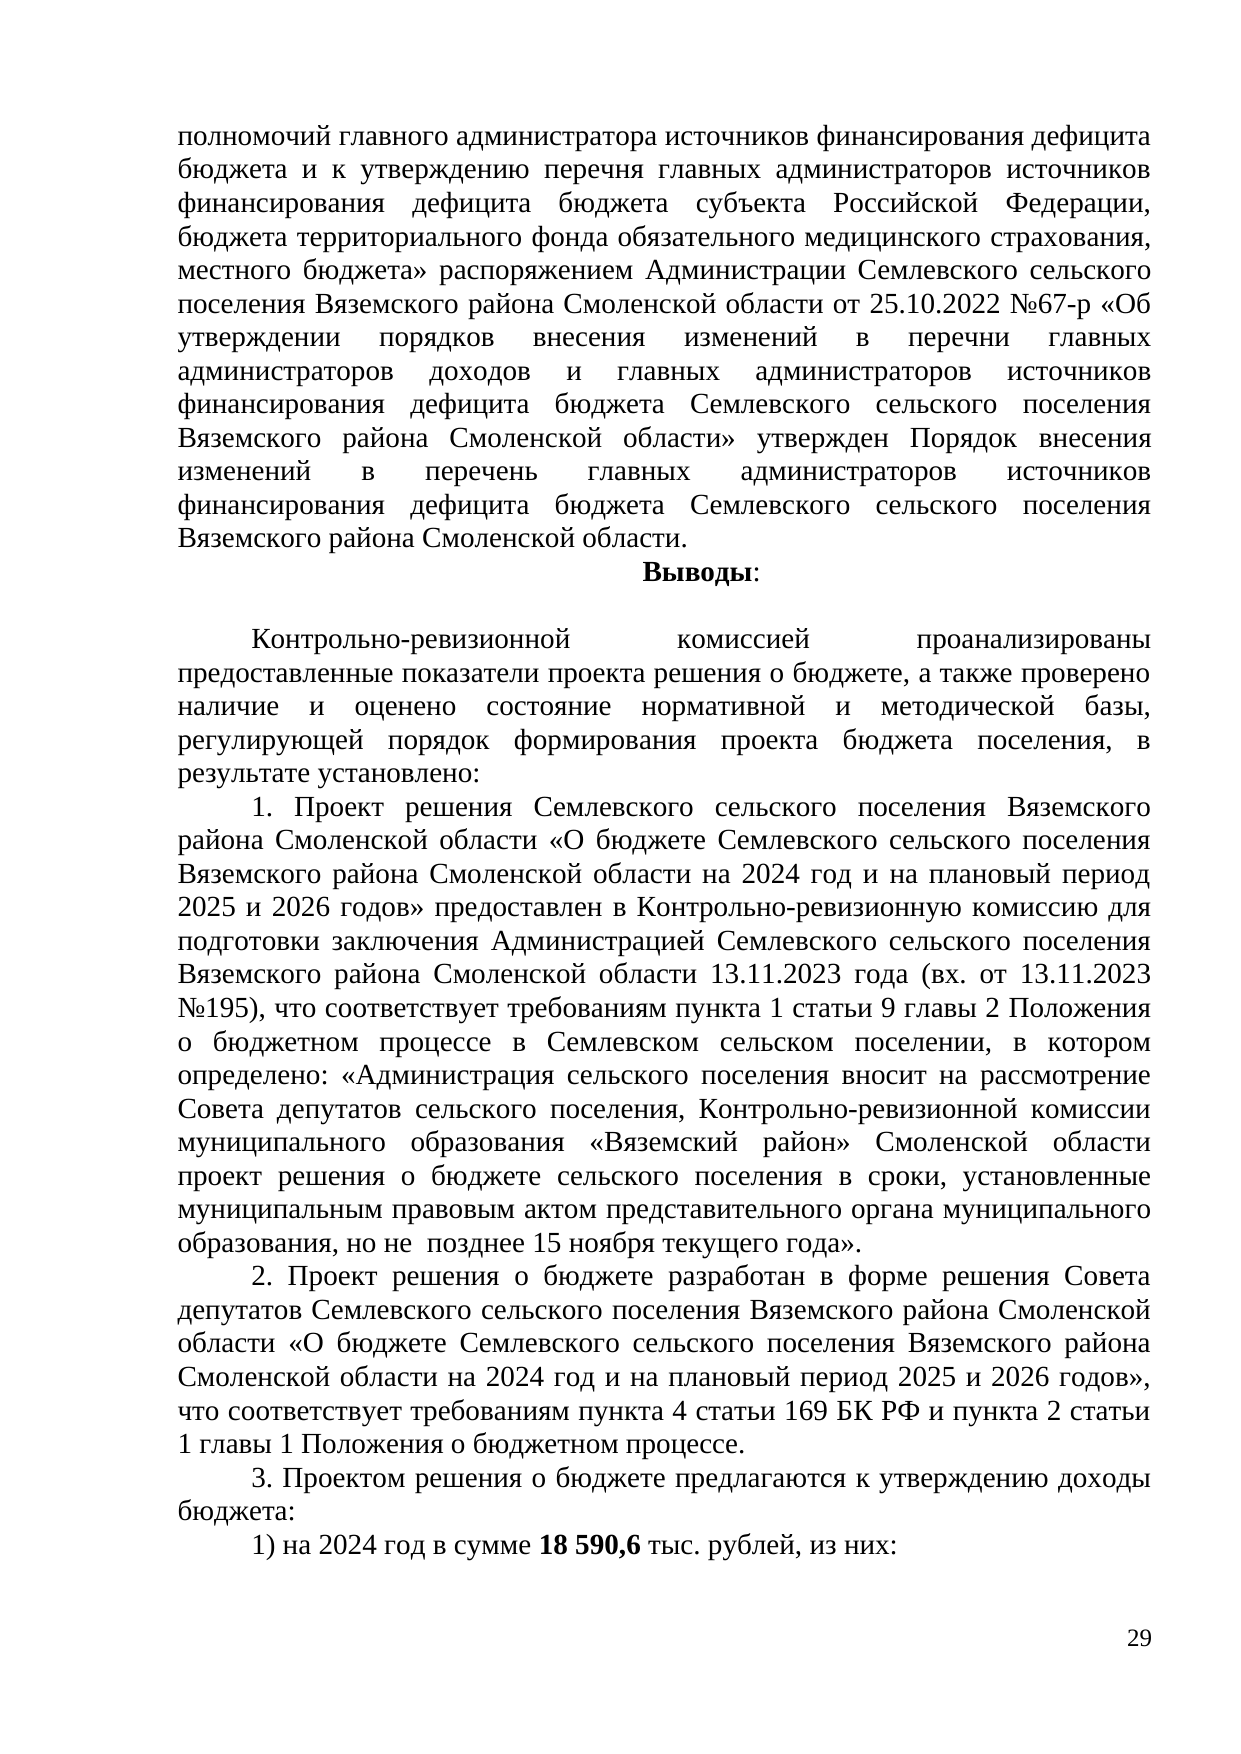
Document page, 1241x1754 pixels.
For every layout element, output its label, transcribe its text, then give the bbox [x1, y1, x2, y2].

text 3. Проектом решения о бюджете предлагаются к утверждению доходы бюджета: [177, 1460, 1152, 1527]
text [177, 118, 1152, 554]
text 1) на 2024 год в сумме 18 590,6 тыс. рублей, из них: [177, 1527, 1152, 1560]
text 1. Проект решения Семлевского сельского поселения Вяземского района Смоленской области «О бюджете Семлевского сельского поселения Вяземского района Смоленской области на 2024 год и на плановый период 2025 и 2026 годов» предоставлен в Контрольно-ревизионную комиссию для подготовки заключения Администрацией Семлевского сельского поселения Вяземского района Смоленской области 13.11.2023 года (вх. от 13.11.2023 №195), что соответствует требованиям пункта 1 статьи 9 главы 2 Положения о бюджетном процессе в Семлевском сельском поселении, в котором определено: «Администрация сельского поселения вносит на рассмотрение Совета депутатов сельского поселения, Контрольно-ревизионной комиссии муниципального образования «Вяземский район» Смоленской области проект решения о бюджете сельского поселения в сроки, установленные муниципальным правовым актом представительного органа муниципального образования, но не позднее 15 ноября текущего года». [177, 789, 1152, 1258]
text Выводы: [177, 554, 1152, 588]
text 2. Проект решения о бюджете разработан в форме решения Совета депутатов Семлевского сельского поселения Вяземского района Смоленской области «О бюджете Семлевского сельского поселения Вяземского района Смоленской области на 2024 год и на плановый период 2025 и 2026 годов», что соответствует требованиям пункта 4 статьи 169 БК РФ и пункта 2 статьи 1 главы 1 Положения о бюджетном процессе. [177, 1258, 1152, 1460]
text Контрольно-ревизионной комиссией проанализированы предоставленные показатели проекта решения о бюджете, а также проверено наличие и оценено состояние нормативной и методической базы, регулирующей порядок формирования проекта бюджета поселения, в результате установлено: [177, 621, 1152, 789]
